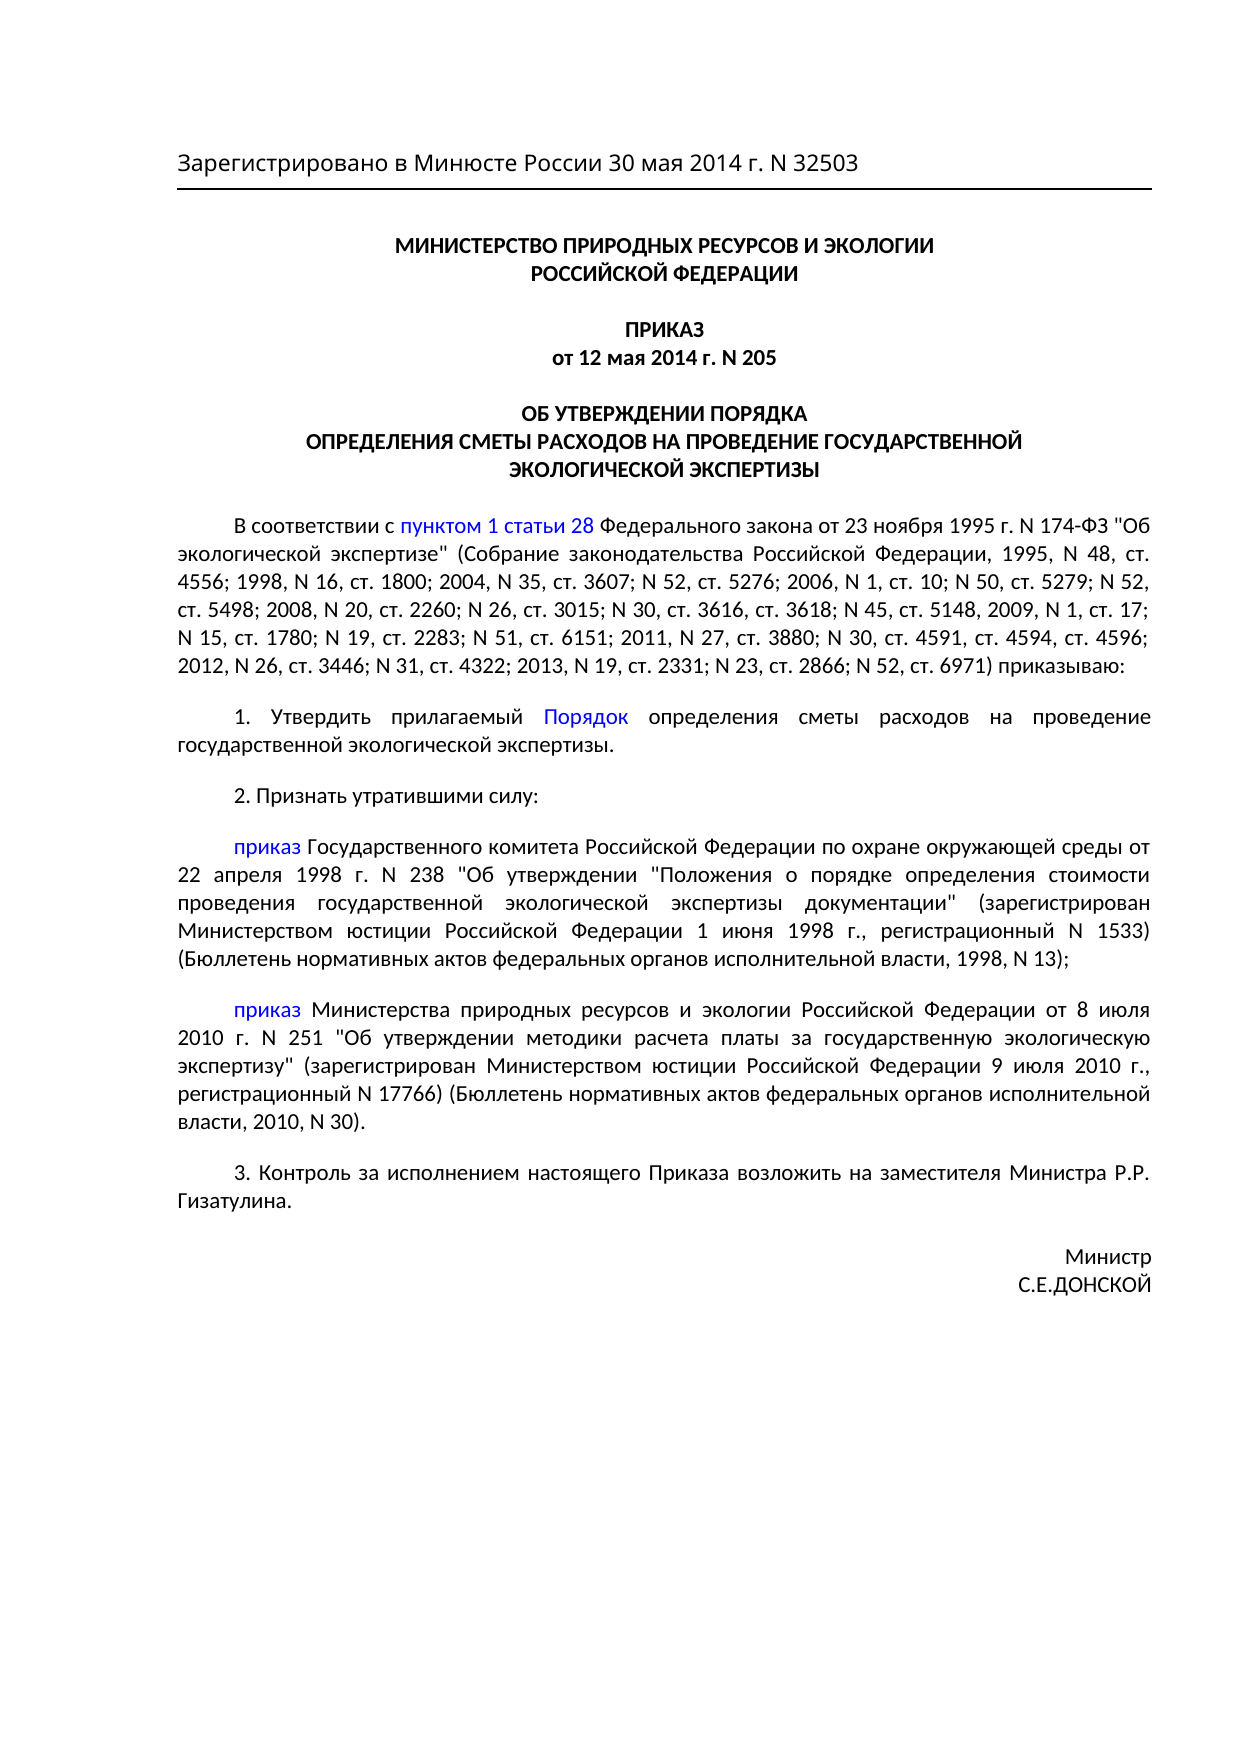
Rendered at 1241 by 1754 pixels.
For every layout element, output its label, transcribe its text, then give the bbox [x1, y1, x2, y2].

title МИНИСТЕРСТВО ПРИРОДНЫХ РЕСУРСОВ И ЭКОЛОГИИ [177, 231, 1152, 259]
title ПРИКАЗ [177, 315, 1152, 343]
text 1. Утвердить прилагаемый Порядок определения сметы расходов на проведение государственной экологической экспертизы. [177, 702, 1152, 758]
title ОПРЕДЕЛЕНИЯ СМЕТЫ РАСХОДОВ НА ПРОВЕДЕНИЕ ГОСУДАРСТВЕННОЙ [177, 427, 1152, 455]
title ОБ УТВЕРЖДЕНИИ ПОРЯДКА [177, 399, 1152, 427]
text приказ Министерства природных ресурсов и экологии Российской Федерации от 8 июля 2010 г. N 251 "Об утверждении методики расчета платы за государственную экологическую экспертизу" (зарегистрирован Министерством юстиции Российской Федерации 9 июля 2010 г., регистрационный N 17766) (Бюллетень нормативных актов федеральных органов исполнительной власти, 2010, N 30). [177, 995, 1152, 1135]
title ЭКОЛОГИЧЕСКОЙ ЭКСПЕРТИЗЫ [177, 455, 1152, 483]
title Зарегистрировано в Минюсте России 30 мая 2014 г. N 32503 [177, 118, 1152, 178]
text С.Е.ДОНСКОЙ [177, 1270, 1152, 1298]
text 2. Признать утратившими силу: [177, 781, 1152, 809]
text В соответствии с пунктом 1 статьи 28 Федерального закона от 23 ноября 1995 г. N 174-ФЗ "Об экологической экспертизе" (Собрание законодательства Российской Федерации, 1995, N 48, ст. 4556; 1998, N 16, ст. 1800; 2004, N 35, ст. 3607; N 52, ст. 5276; 2006, N 1, ст. 10; N 50, ст. 5279; N 52, ст. 5498; 2008, N 20, ст. 2260; N 26, ст. 3015; N 30, ст. 3616, ст. 3618; N 45, ст. 5148, 2009, N 1, ст. 17; N 15, ст. 1780; N 19, ст. 2283; N 51, ст. 6151; 2011, N 27, ст. 3880; N 30, ст. 4591, ст. 4594, ст. 4596; 2012, N 26, ст. 3446; N 31, ст. 4322; 2013, N 19, ст. 2331; N 23, ст. 2866; N 52, ст. 6971) приказываю: [177, 511, 1152, 679]
text приказ Государственного комитета Российской Федерации по охране окружающей среды от 22 апреля 1998 г. N 238 "Об утверждении "Положения о порядке определения стоимости проведения государственной экологической экспертизы документации" (зарегистрирован Министерством юстиции Российской Федерации 1 июня 1998 г., регистрационный N 1533) (Бюллетень нормативных актов федеральных органов исполнительной власти, 1998, N 13); [177, 832, 1152, 972]
text 3. Контроль за исполнением настоящего Приказа возложить на заместителя Министра Р.Р. Гизатулина. [177, 1158, 1152, 1214]
text Министр [177, 1242, 1152, 1270]
title РОССИЙСКОЙ ФЕДЕРАЦИИ [177, 259, 1152, 287]
title от 12 мая 2014 г. N 205 [177, 343, 1152, 371]
